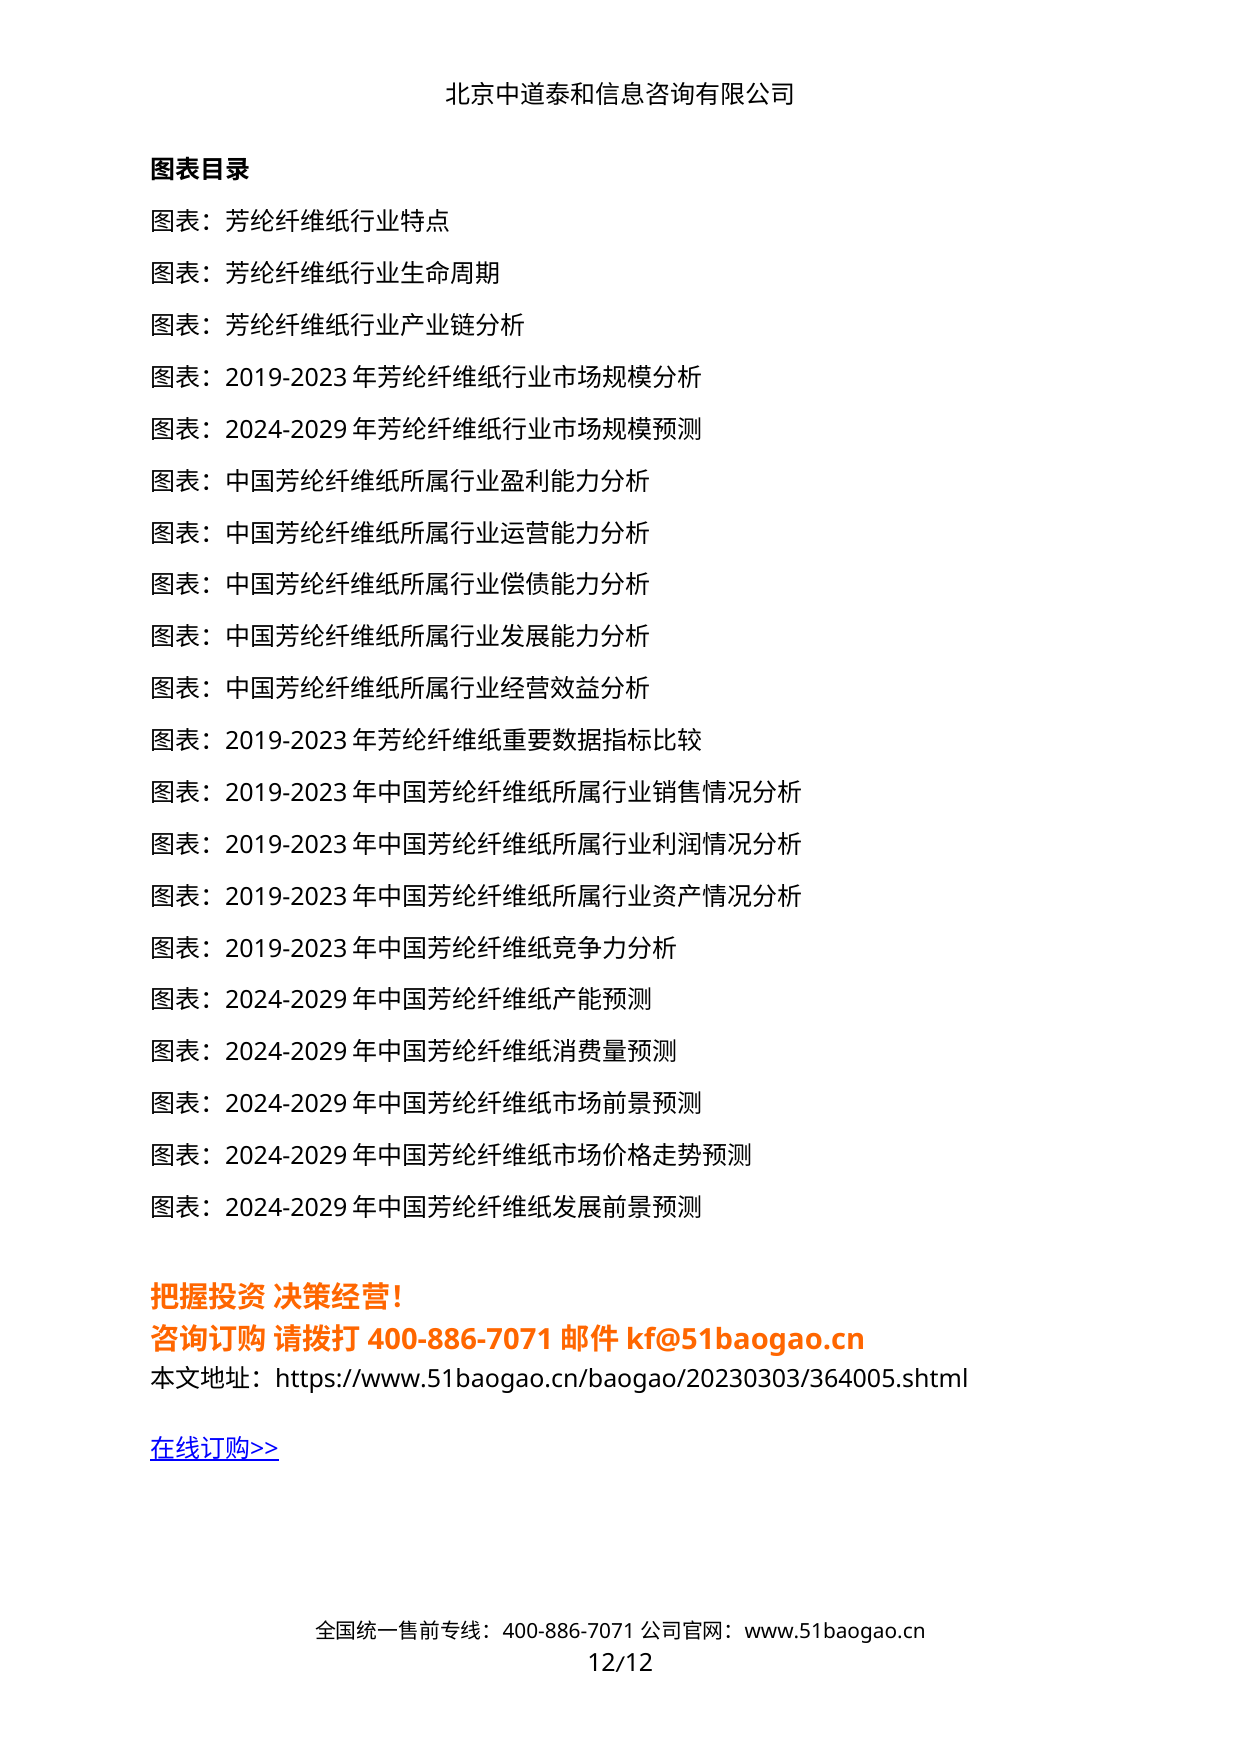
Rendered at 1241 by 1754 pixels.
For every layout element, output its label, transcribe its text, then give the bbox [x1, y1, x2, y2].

text 图表：2024-2029年芳纶纤维纸行业市场规模预测 [150, 409, 1090, 446]
text 图表：2019-2023年中国芳纶纤维纸竞争力分析 [150, 928, 1090, 964]
text 图表：2024-2029年中国芳纶纤维纸市场价格走势预测 [150, 1136, 1090, 1172]
text 图表：中国芳纶纤维纸所属行业发展能力分析 [150, 617, 1090, 653]
text 图表：2024-2029年中国芳纶纤维纸消费量预测 [150, 1032, 1090, 1068]
text 图表：中国芳纶纤维纸所属行业偿债能力分析 [150, 565, 1090, 601]
text 图表：中国芳纶纤维纸所属行业盈利能力分析 [150, 461, 1090, 497]
text 图表：2019-2023年中国芳纶纤维纸所属行业资产情况分析 [150, 876, 1090, 912]
text 图表：芳纶纤维纸行业产业链分析 [150, 306, 1090, 342]
text 图表：2019-2023年中国芳纶纤维纸所属行业利润情况分析 [150, 824, 1090, 861]
text 图表：2024-2029年中国芳纶纤维纸发展前景预测 [150, 1187, 1090, 1224]
text 图表：2024-2029年中国芳纶纤维纸市场前景预测 [150, 1084, 1090, 1120]
text 图表目录 [150, 150, 1090, 186]
text 图表：芳纶纤维纸行业生命周期 [150, 254, 1090, 290]
text 图表：中国芳纶纤维纸所属行业经营效益分析 [150, 669, 1090, 705]
text 在线订购>> [150, 1394, 1090, 1465]
text 图表：中国芳纶纤维纸所属行业运营能力分析 [150, 513, 1090, 549]
text 图表：2024-2029年中国芳纶纤维纸产能预测 [150, 980, 1090, 1016]
text 把握投资 决策经营！咨询订购 请拨打 400-886-7071 邮件 kf@51baogao.cn本文地址：https://www.51baogao.cn/baogao/20230303/364005.shtml [150, 1239, 1090, 1394]
text 图表：2019-2023年芳纶纤维纸行业市场规模分析 [150, 357, 1090, 394]
text 图表：芳纶纤维纸行业特点 [150, 202, 1090, 238]
text 图表：2019-2023年芳纶纤维纸重要数据指标比较 [150, 721, 1090, 757]
text 图表：2019-2023年中国芳纶纤维纸所属行业销售情况分析 [150, 772, 1090, 809]
